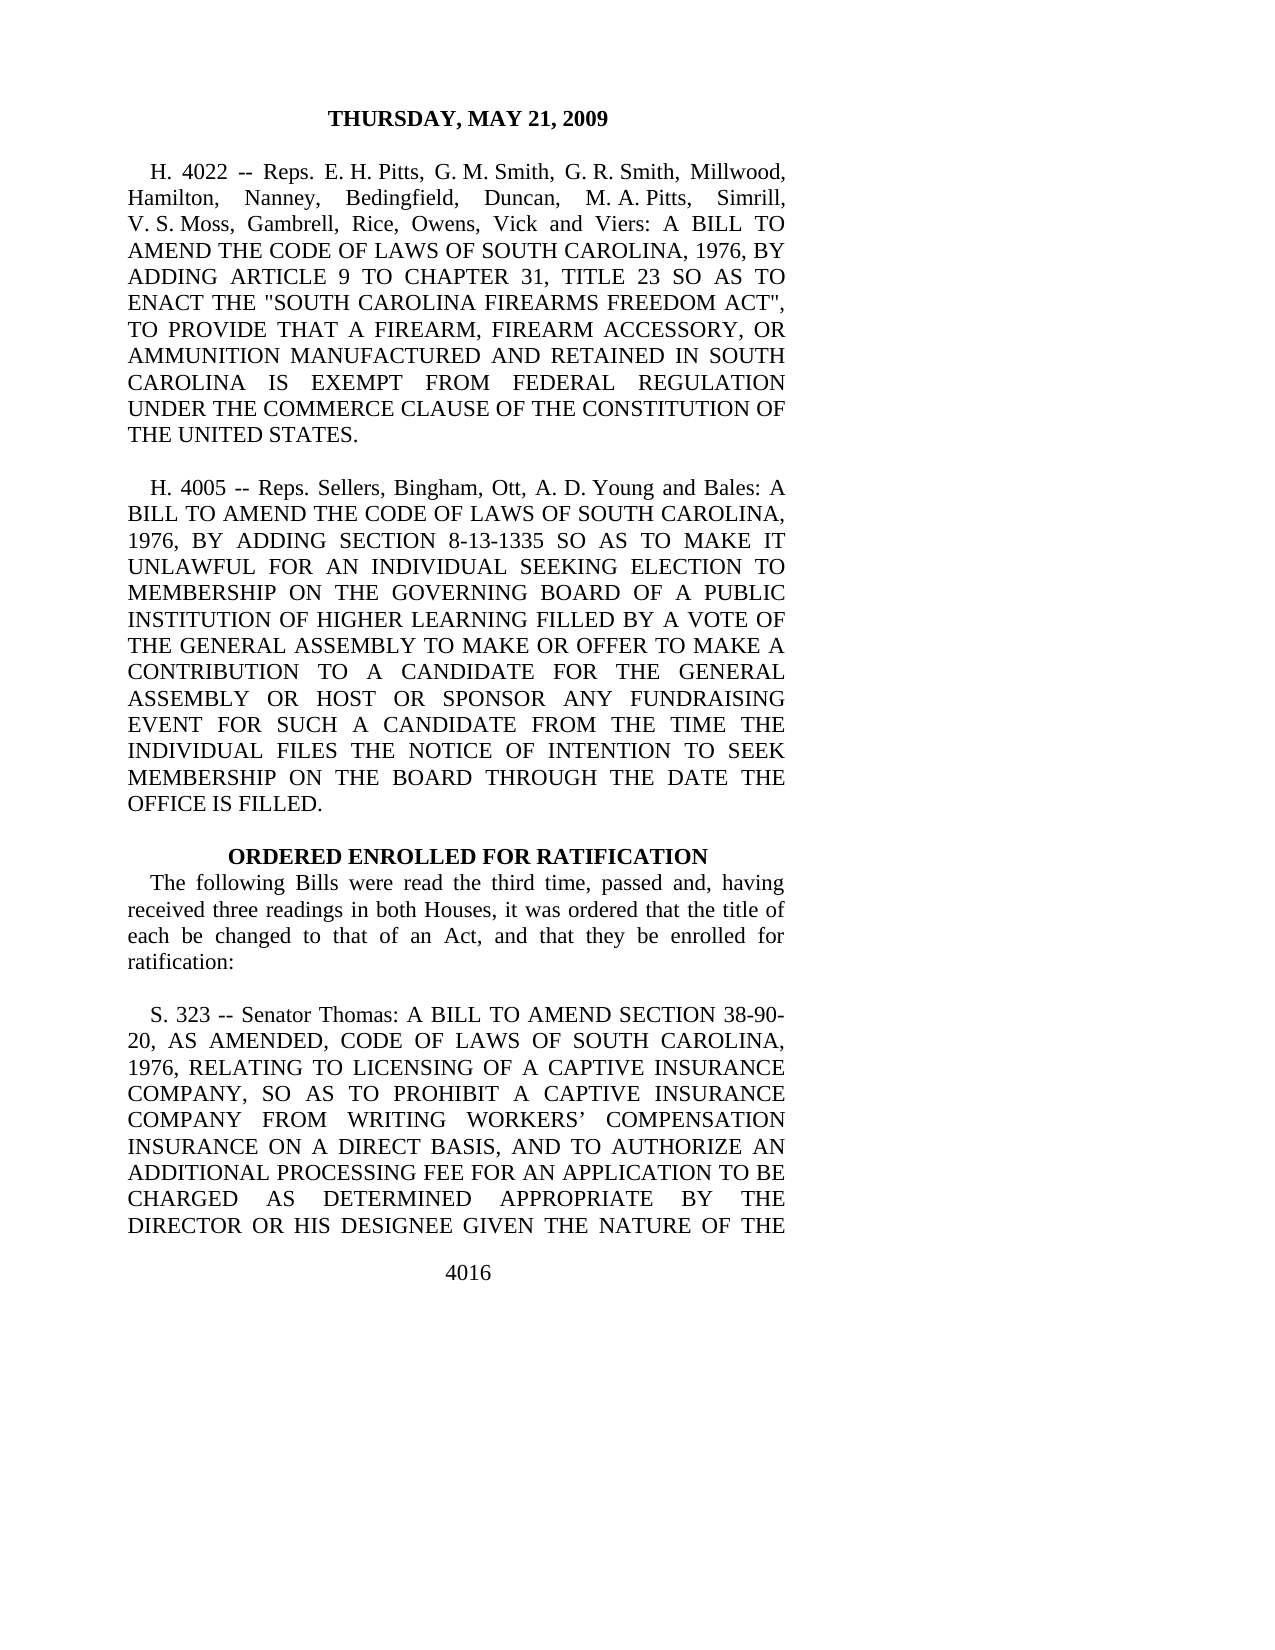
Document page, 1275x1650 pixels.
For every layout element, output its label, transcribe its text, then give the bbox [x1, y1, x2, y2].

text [127, 1001, 786, 1238]
text ORDERED ENROLLED FOR RATIFICATION [127, 843, 786, 869]
text H. 4022 -- Reps. E. H. Pitts, G. M. Smith, G. R. Smith, Millwood, Hamilton, Nanney, Bedingfield, Duncan, M. A. Pitts, Simrill, V. S. Moss, Gambrell, Rice, Owens, Vick and Viers: A BILL TO AMEND THE CODE OF LAWS OF SOUTH CAROLINA, 1976, BY ADDING ARTICLE 9 TO CHAPTER 31, TITLE 23 SO AS TO ENACT THE "SOUTH CAROLINA FIREARMS FREEDOM ACT", TO PROVIDE THAT A FIREARM, FIREARM ACCESSORY, OR AMMUNITION MANUFACTURED AND RETAINED IN SOUTH CAROLINA IS EXEMPT FROM FEDERAL REGULATION UNDER THE COMMERCE CLAUSE OF THE CONSTITUTION OF THE UNITED STATES. [127, 158, 786, 448]
text The following Bills were read the third time, passed and, having received three readings in both Houses, it was ordered that the title of each be changed to that of an Act, and that they be enrolled for ratification: [127, 869, 786, 975]
text H. 4005 -- Reps. Sellers, Bingham, Ott, A. D. Young and Bales: A BILL TO AMEND THE CODE OF LAWS OF SOUTH CAROLINA, 1976, BY ADDING SECTION 8-13-1335 SO AS TO MAKE IT UNLAWFUL FOR AN INDIVIDUAL SEEKING ELECTION TO MEMBERSHIP ON THE GOVERNING BOARD OF A PUBLIC INSTITUTION OF HIGHER LEARNING FILLED BY A VOTE OF THE GENERAL ASSEMBLY TO MAKE OR OFFER TO MAKE A CONTRIBUTION TO A CANDIDATE FOR THE GENERAL ASSEMBLY OR HOST OR SPONSOR ANY FUNDRAISING EVENT FOR SUCH A CANDIDATE FROM THE TIME THE INDIVIDUAL FILES THE NOTICE OF INTENTION TO SEEK MEMBERSHIP ON THE BOARD THROUGH THE DATE THE OFFICE IS FILLED. [127, 474, 786, 817]
